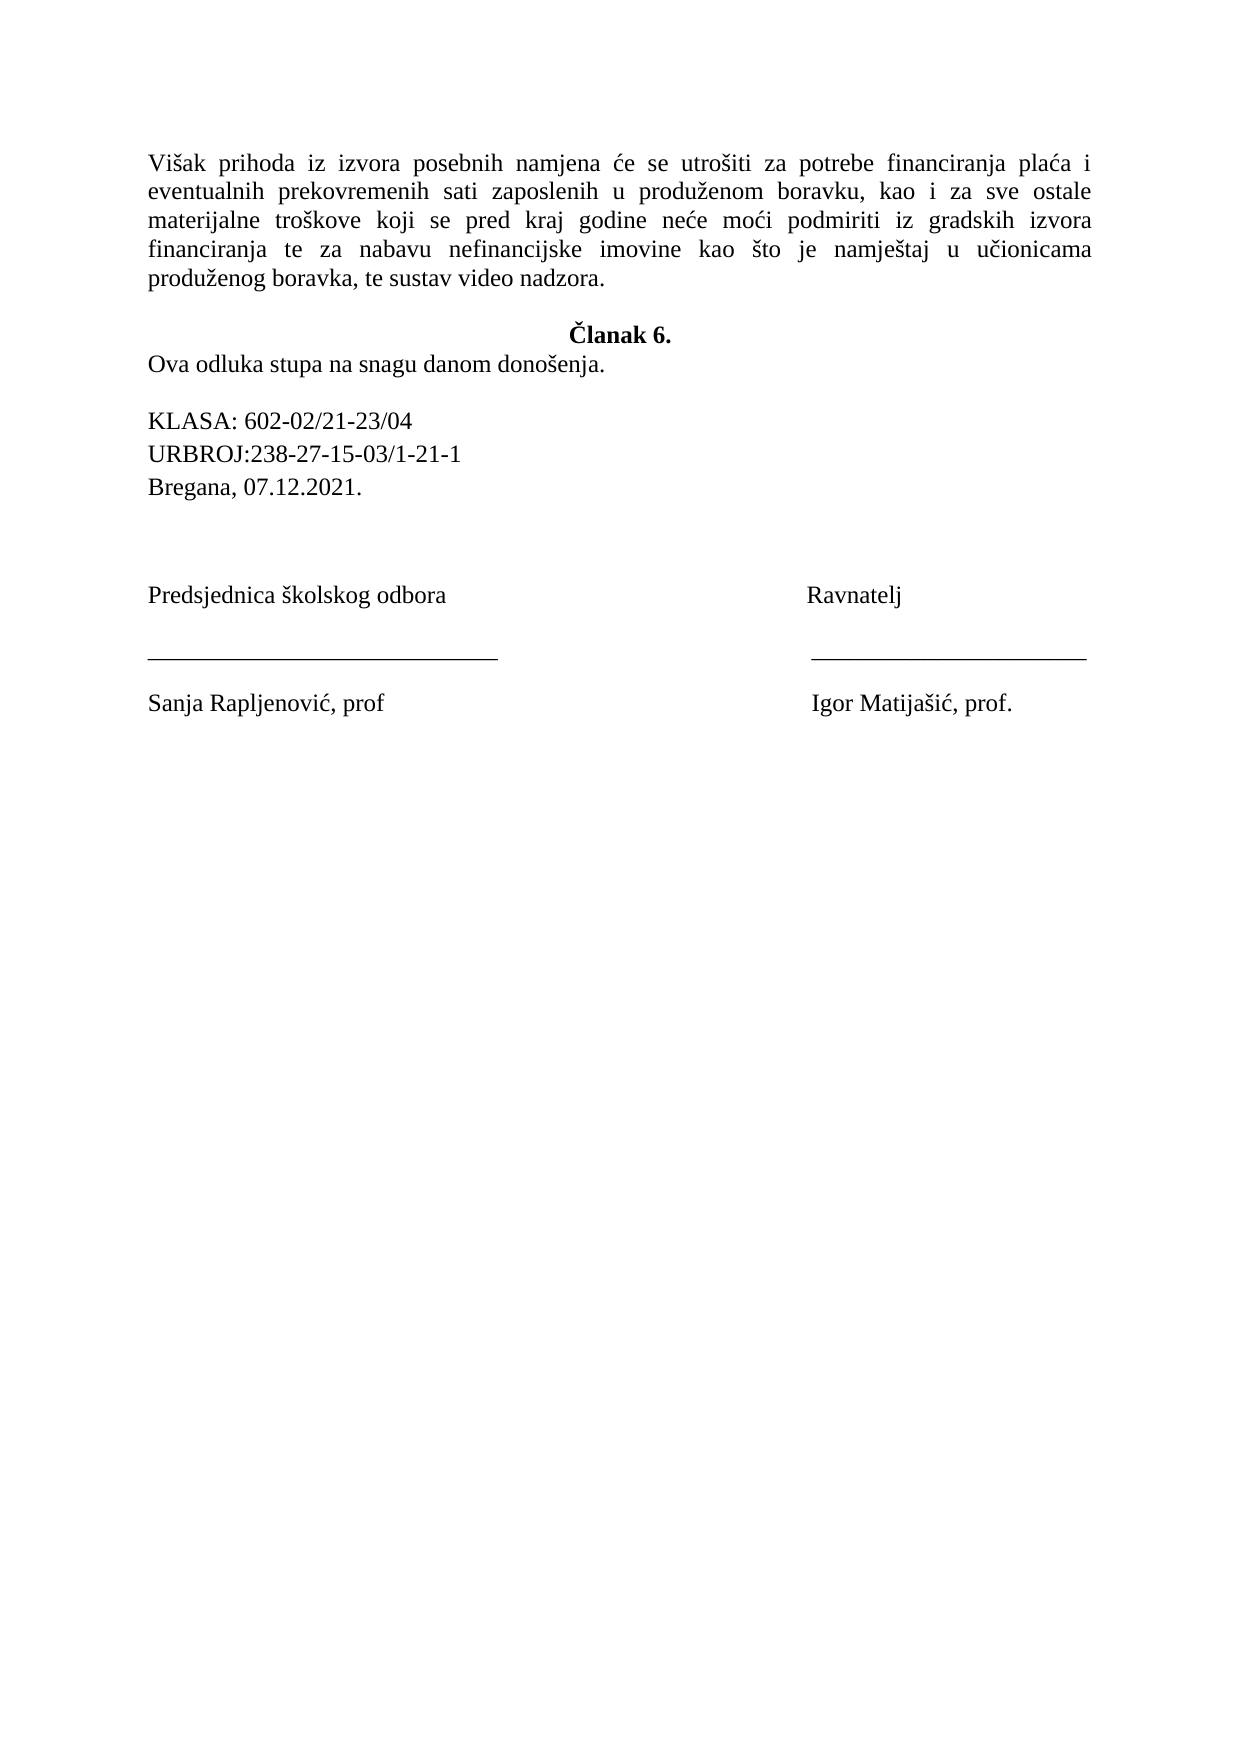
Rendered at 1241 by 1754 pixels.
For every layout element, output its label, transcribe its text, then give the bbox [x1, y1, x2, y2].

text Bregana, 07.12.2021. [148, 472, 1093, 501]
text Predsjednica školskog odbora Ravnatelj [148, 580, 1093, 609]
text KLASA: 602-02/21-23/04 [148, 406, 1093, 435]
text Sanja Rapljenović, prof Igor Matijašić, prof. [148, 688, 1093, 717]
text ____________________________ ______________________ [148, 634, 1093, 663]
text Ova odluka stupa na snagu danom donošenja. [148, 349, 1093, 378]
text Članak 6. [148, 320, 1093, 349]
text Višak prihoda iz izvora posebnih namjena će se utrošiti za potrebe financiranja plaća i eventualnih prekovremenih sati zaposlenih u produženom boravku, kao i za sve ostale materijalne troškove koji se pred kraj godine neće moći podmiriti iz gradskih izvora financiranja te za nabavu nefinancijske imovine kao što je namještaj u učionicama produženog boravka, te sustav video nadzora. [148, 148, 1093, 291]
text URBROJ:238-27-15-03/1-21-1 [148, 439, 1093, 468]
